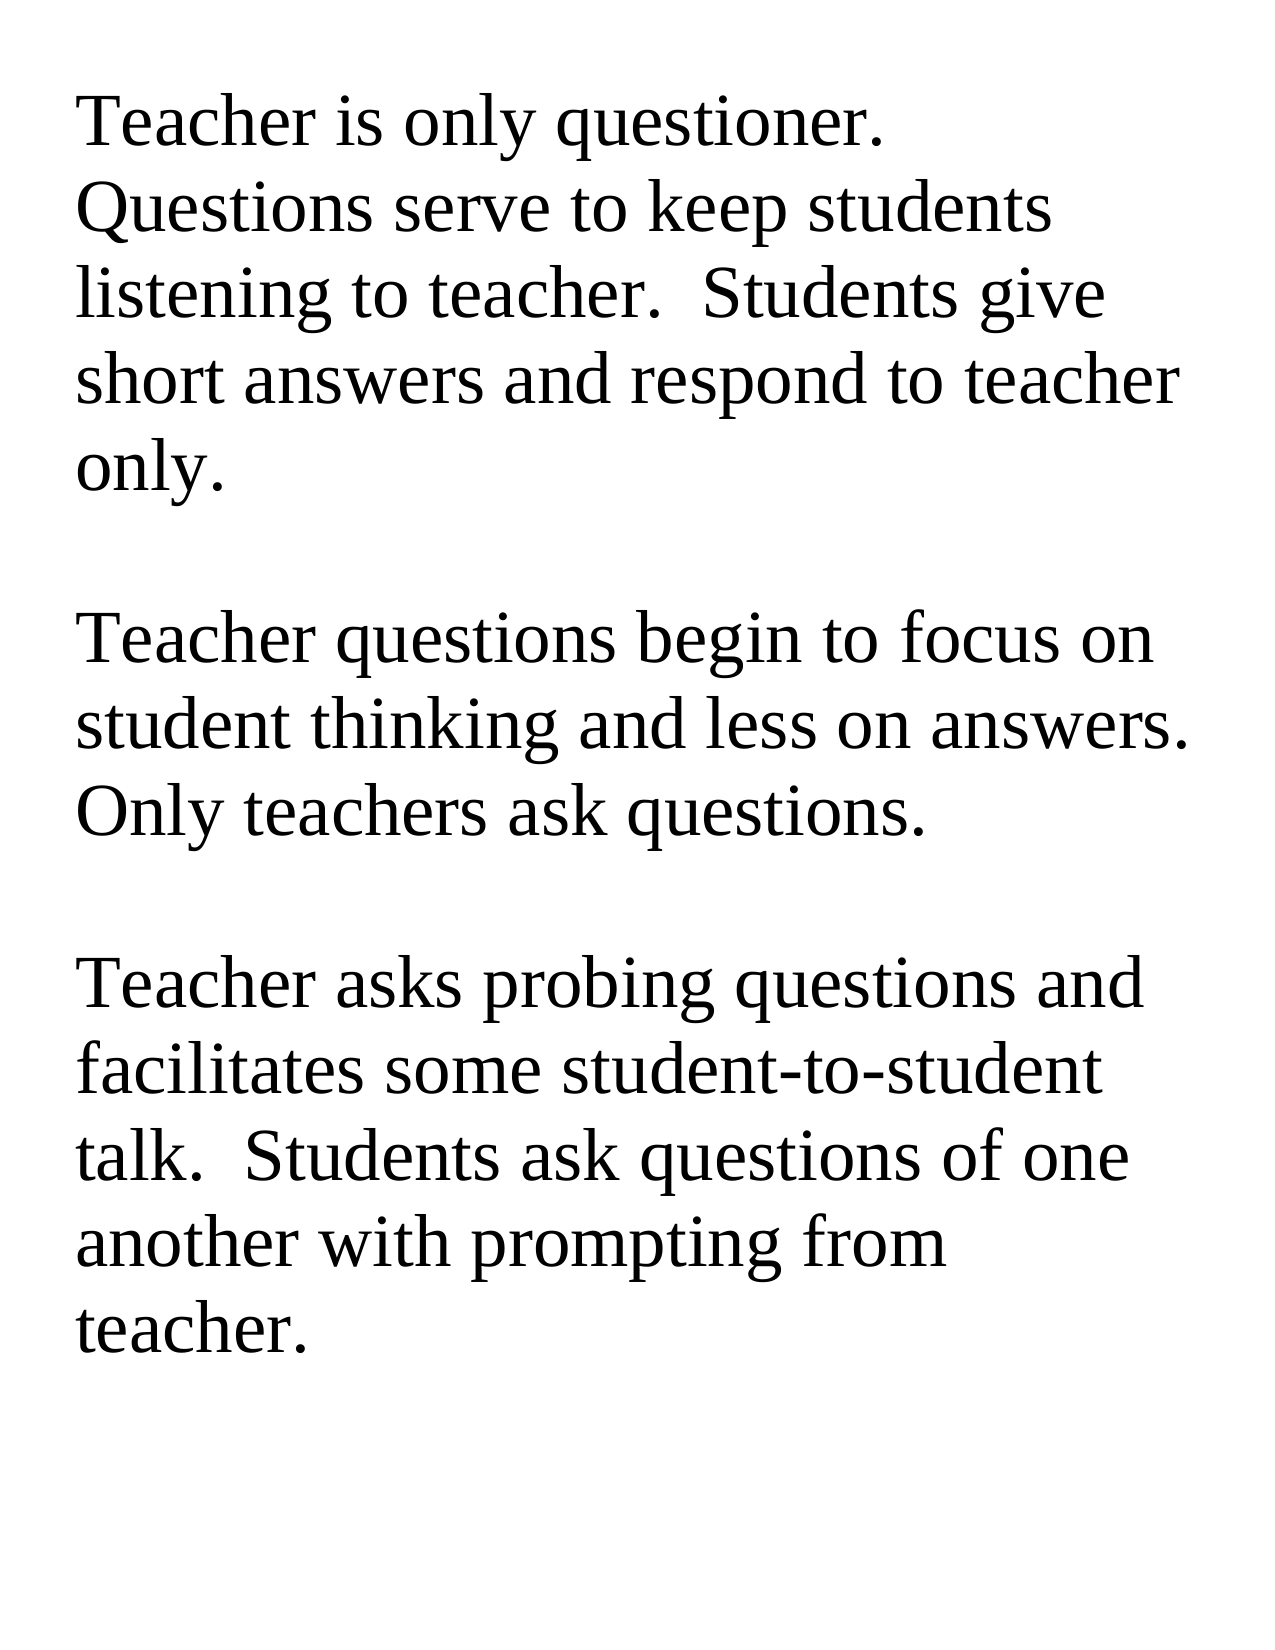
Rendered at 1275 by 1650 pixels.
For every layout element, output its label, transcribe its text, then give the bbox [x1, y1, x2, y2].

text Teacher is only questioner. Questions serve to keep students listening to teacher. Students give short answers and respond to teacher only. [75, 75, 1200, 506]
text Teacher questions begin to focus on student thinking and less on answers. Only teachers ask questions. [75, 592, 1200, 851]
text Teacher asks probing questions and facilitates some student-to-student talk. Students ask questions of one another with prompting from teacher. [75, 937, 1200, 1369]
